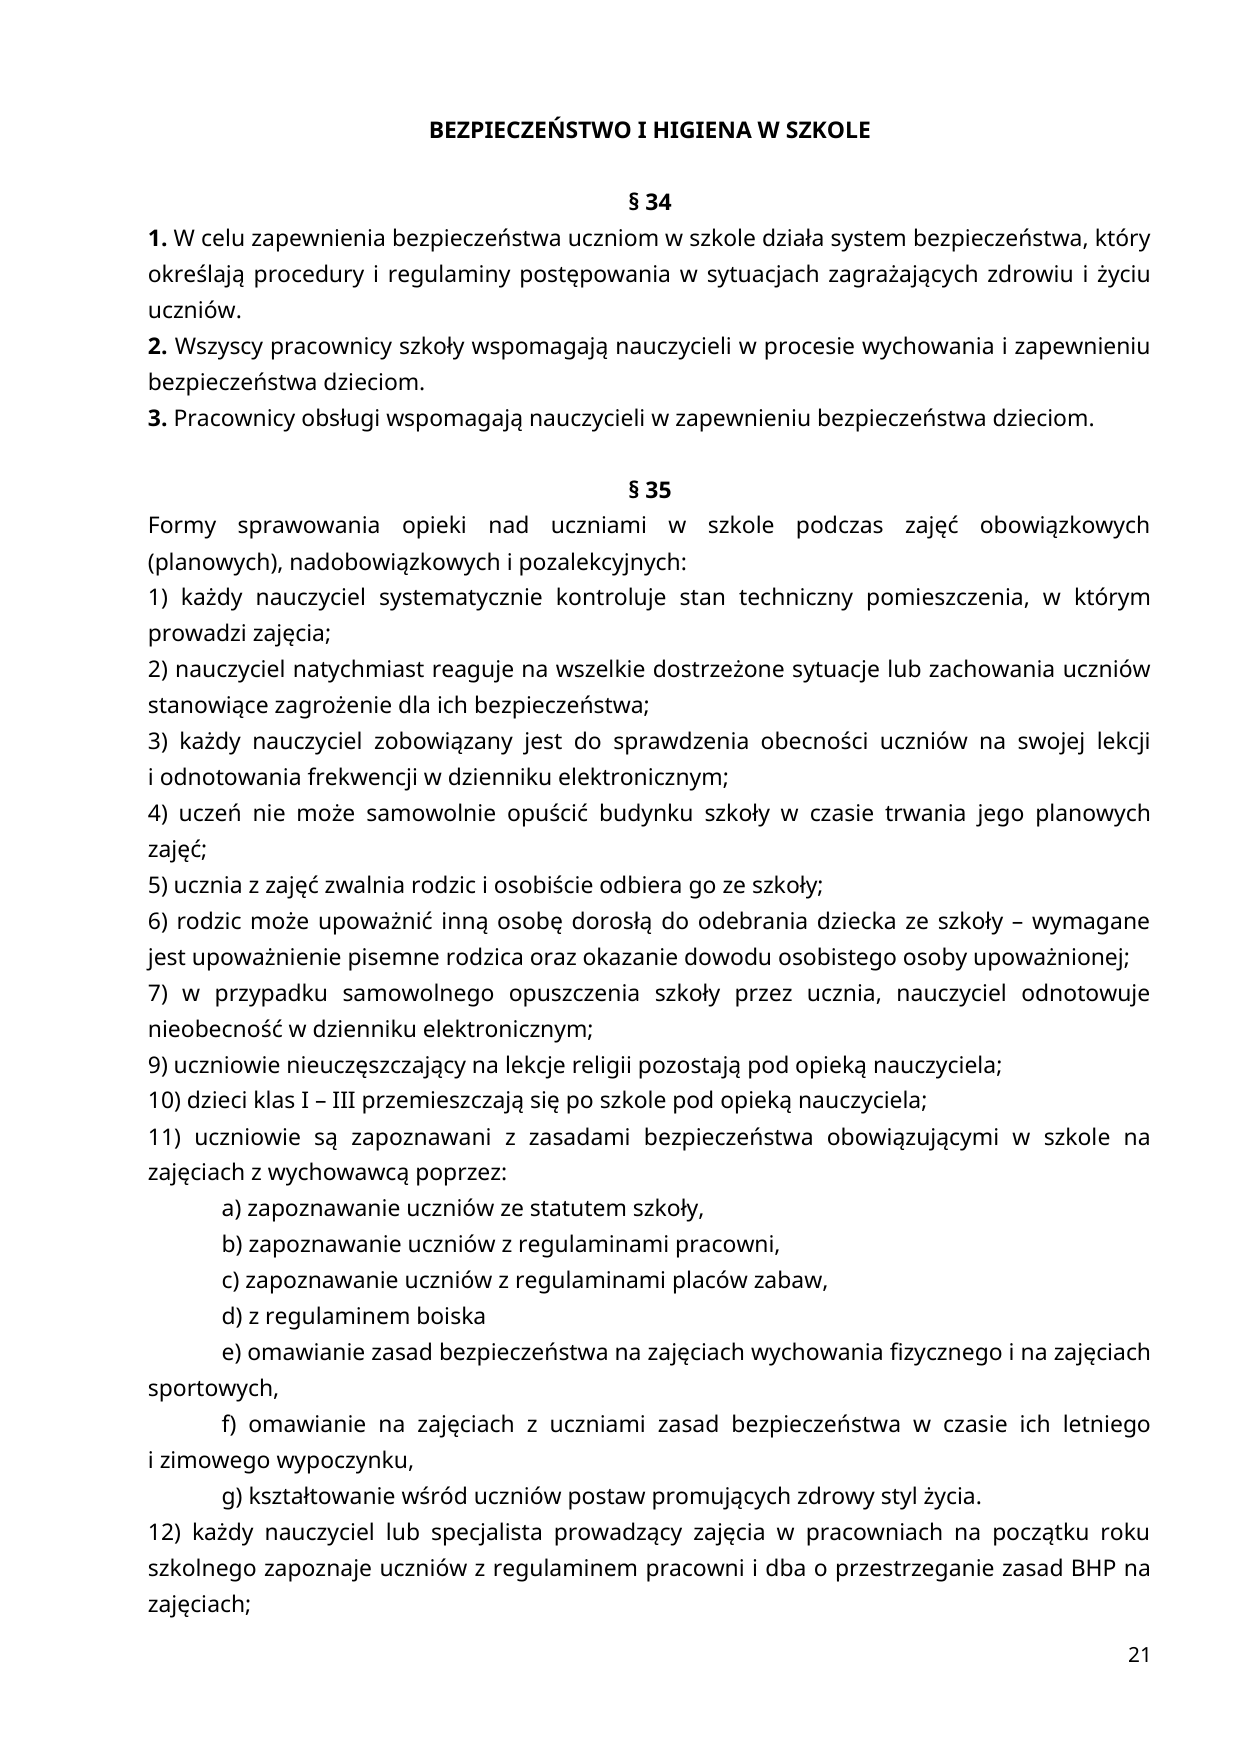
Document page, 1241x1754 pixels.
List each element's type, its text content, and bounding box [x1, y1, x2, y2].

list 2. Wszyscy pracownicy szkoły wspomagają nauczycieli w procesie wychowania i zapewnieniu bezpieczeństwa dzieciom. [148, 330, 1152, 397]
list 2) nauczyciel natychmiast reaguje na wszelkie dostrzeżone sytuacje lub zachowania uczniów stanowiące zagrożenie dla ich bezpieczeństwa; [148, 653, 1152, 720]
list 11) uczniowie są zapoznawani z zasadami bezpieczeństwa obowiązującymi w szkole na zajęciach z wychowawcą poprzez: [148, 1120, 1152, 1188]
list 3) każdy nauczyciel zobowiązany jest do sprawdzenia obecności uczniów na swojej lekcji i odnotowania frekwencji w dzienniku elektronicznym; [148, 725, 1152, 792]
list 7) w przypadku samowolnego opuszczenia szkoły przez ucznia, nauczyciel odnotowuje nieobecność w dzienniku elektronicznym; [148, 977, 1152, 1044]
list § 34 [148, 186, 1152, 217]
list d) z regulaminem boiska [148, 1300, 1152, 1331]
list 6) rodzic może upoważnić inną osobę dorosłą do odebrania dziecka ze szkoły – wymagane jest upoważnienie pisemne rodzica oraz okazanie dowodu osobistego osoby upoważnionej; [148, 905, 1152, 972]
list 3. Pracownicy obsługi wspomagają nauczycieli w zapewnieniu bezpieczeństwa dzieciom. [148, 402, 1152, 433]
list b) zapoznawanie uczniów z regulaminami pracowni, [148, 1228, 1152, 1259]
list 9) uczniowie nieuczęszczający na lekcje religii pozostają pod opieką nauczyciela; [148, 1048, 1152, 1080]
list f) omawianie na zajęciach z uczniami zasad bezpieczeństwa w czasie ich letniego i zimowego wypoczynku, [148, 1408, 1152, 1475]
list 10) dzieci klas I – III przemieszczają się po szkole pod opieką nauczyciela; [148, 1084, 1152, 1116]
list 5) ucznia z zajęć zwalnia rodzic i osobiście odbiera go ze szkoły; [148, 869, 1152, 900]
list e) omawianie zasad bezpieczeństwa na zajęciach wychowania fizycznego i na zajęciach sportowych, [148, 1336, 1152, 1403]
list 1) każdy nauczyciel systematycznie kontroluje stan techniczny pomieszczenia, w którym prowadzi zajęcia; [148, 581, 1152, 648]
list c) zapoznawanie uczniów z regulaminami placów zabaw, [148, 1264, 1152, 1295]
list BEZPIECZEŃSTWO I HIGIENA W SZKOLE [148, 114, 1152, 145]
list g) kształtowanie wśród uczniów postaw promujących zdrowy styl życia. [148, 1480, 1152, 1511]
list § 35 [148, 473, 1152, 505]
list 4) uczeń nie może samowolnie opuścić budynku szkoły w czasie trwania jego planowych zajęć; [148, 797, 1152, 864]
list 12) każdy nauczyciel lub specjalista prowadzący zajęcia w pracowniach na początku roku szkolnego zapoznaje uczniów z regulaminem pracowni i dba o przestrzeganie zasad BHP na zajęciach; [148, 1516, 1152, 1619]
list a) zapoznawanie uczniów ze statutem szkoły, [148, 1192, 1152, 1223]
list 1. W celu zapewnienia bezpieczeństwa uczniom w szkole działa system bezpieczeństwa, który określają procedury i regulaminy postępowania w sytuacjach zagrażających zdrowiu i życiu uczniów. [148, 222, 1152, 325]
list Formy sprawowania opieki nad uczniami w szkole podczas zajęć obowiązkowych (planowych), nadobowiązkowych i pozalekcyjnych: [148, 509, 1152, 577]
